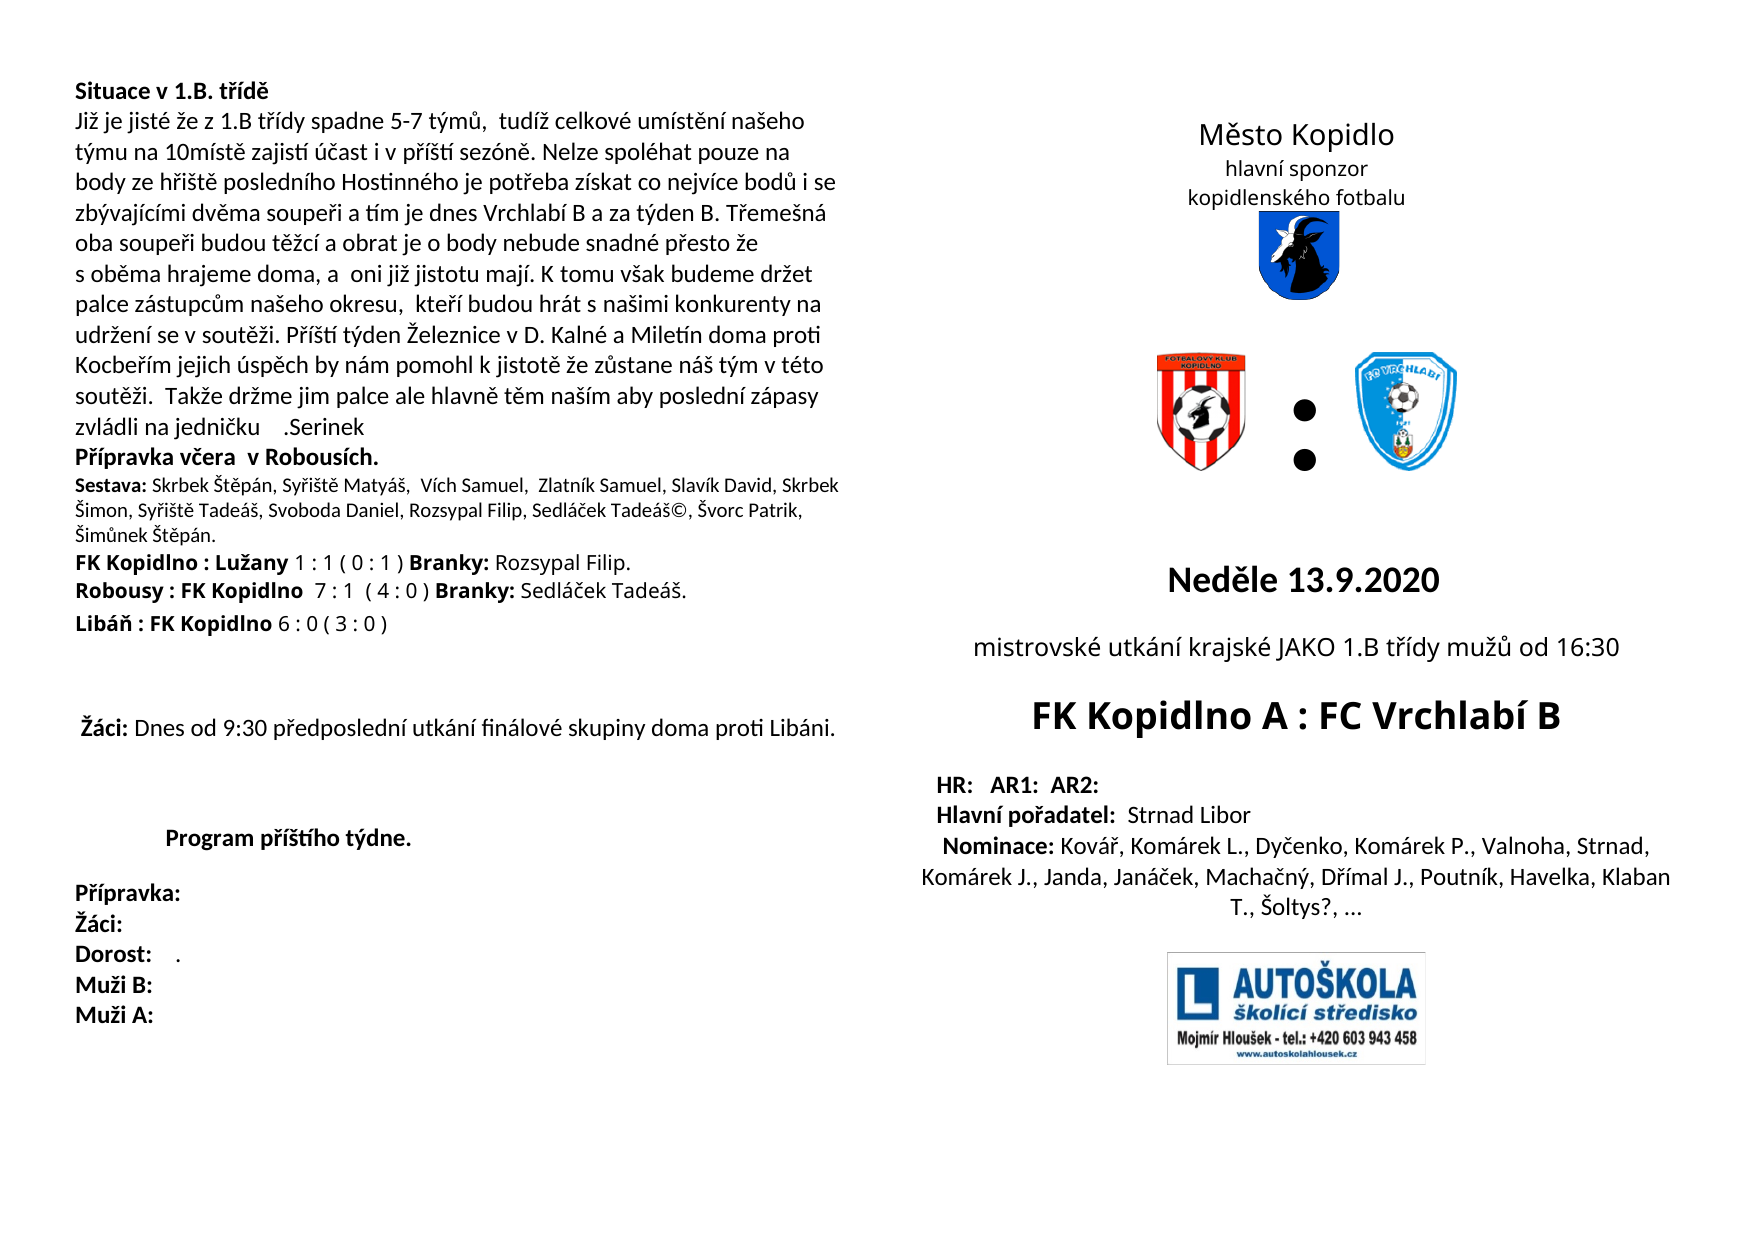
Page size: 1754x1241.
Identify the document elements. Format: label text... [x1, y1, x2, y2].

picture [1364, 371, 1379, 380]
picture [1167, 952, 1426, 1065]
picture [1363, 408, 1373, 437]
text Nominace: Kovář, Komárek L., Dyčenko, Komárek P., Valnoha, Strnad, Komárek J., Janda, Janáček, Machačný, Dřímal J., Poutník, Havelka, Klaban T., Šoltys?, ... [914, 830, 1679, 922]
text FK Kopidlno : Lužany 1 : 1 ( 0 : 1 ) Branky: Rozsypal Filip. [75, 548, 840, 576]
text Hlavní pořadatel: Strnad Libor [914, 800, 1679, 830]
picture [1157, 352, 1246, 471]
text Přípravka včera v Robousích. Sestava: Skrbek Štěpán, Syřiště Matyáš, Vích Samuel, Zlatník Samuel, Slavík David, Skrbek Šimon, Syřiště Tadeáš, Svoboda Daniel, Rozsypal Filip, Sedláček Tadeáš©, Švorc Patrik, Šimůnek Štěpán. [75, 441, 840, 548]
text Program příštího týdne. [75, 822, 840, 852]
text Dorost: . Muži B: Muži A: [75, 938, 840, 1030]
text Přípravka: Žáci: [75, 877, 840, 938]
text mistrovské utkání krajské JAKO 1.B třídy mužů od 16:30 [914, 630, 1679, 664]
picture [1346, 352, 1465, 471]
text : [914, 325, 1679, 508]
text Robousy : FK Kopidlno 7 : 1 ( 4 : 0 ) Branky: Sedláček Tadeáš. Libáň : FK Kopidlno 6 : 0 ( 3 : 0 ) [75, 576, 840, 637]
text Město Kopidlo hlavní sponzor kopidlenského fotbalu [914, 115, 1679, 211]
text HR: AR1: AR2: [914, 769, 1679, 800]
text Žáci: Dnes od 9:30 předposlední utkání finálové skupiny doma proti Libáni. [75, 712, 840, 743]
text Neděle 13.9.2020 [914, 556, 1679, 602]
text Situace v 1.B. třídě [75, 75, 840, 106]
text Již je jisté že z 1.B třídy spadne 5-7 týmů, tudíž celkové umístění našeho týmu na 10místě zajistí účast i v příští sezóně. Nelze spoléhat pouze na body ze hřiště posledního Hostinného je potřeba získat co nejvíce bodů i se zbývajícími dvěma soupeři a tím je dnes Vrchlabí B a za týden B. Třemešná oba soupeři budou těžcí a obrat je o body nebude snadné přesto že s oběma hrajeme doma, a oni již jistotu mají. K tomu však budeme držet palce zástupcům našeho okresu, kteří budou hrát s našimi konkurenty na udržení se v soutěži. Příští týden Železnice v D. Kalné a Miletín doma proti Kocbeřím jejich úspěch by nám pomohl k jistotě že zůstane náš tým v této soutěži. Takže držme jim palce ale hlavně těm naším aby poslední zápasy zvládli na jedničku .Serinek [75, 106, 840, 441]
picture [1258, 211, 1340, 300]
text FK Kopidlno A : FC Vrchlabí B [914, 690, 1679, 741]
